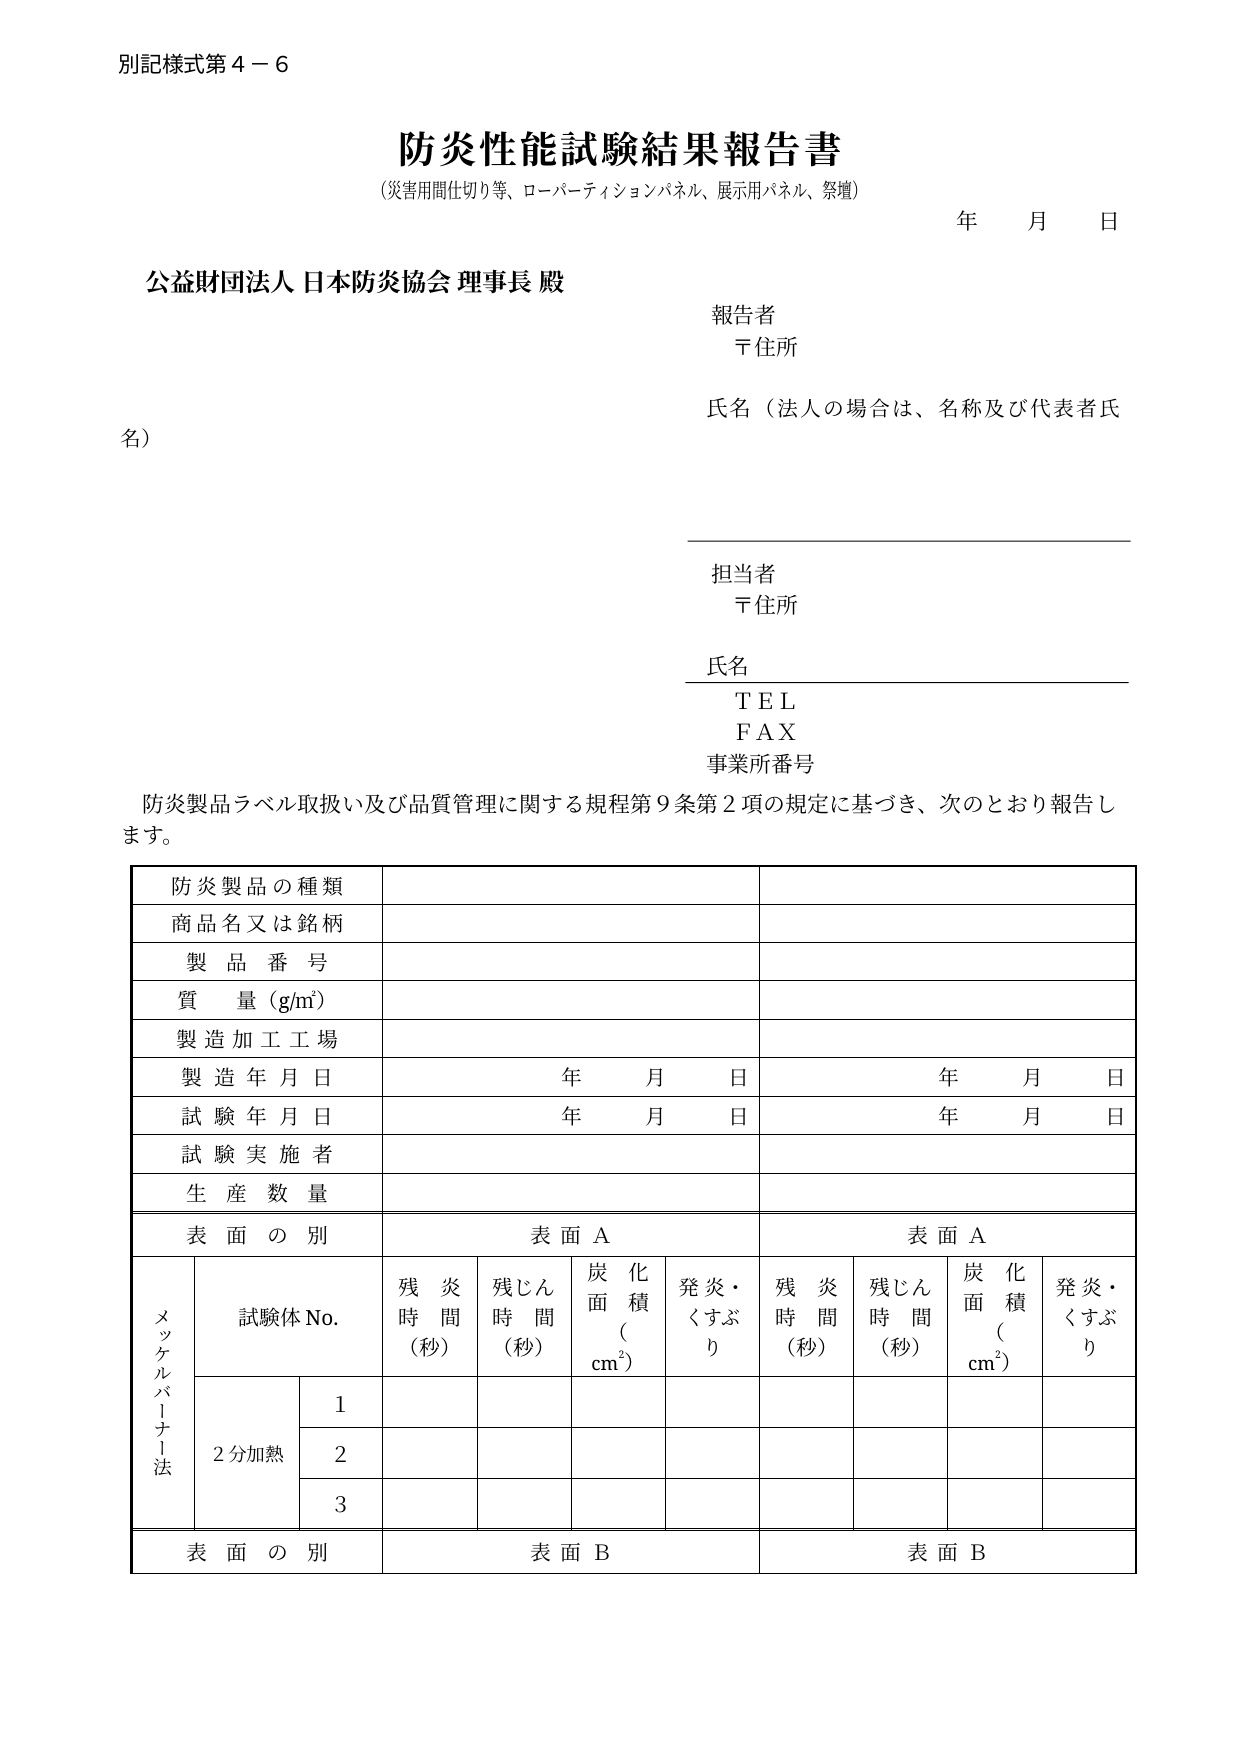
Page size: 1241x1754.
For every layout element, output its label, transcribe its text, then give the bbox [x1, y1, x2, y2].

table_cell [383, 1174, 759, 1211]
table_cell [948, 1479, 1042, 1528]
table_cell 残 炎 時 間 （秒） [383, 1257, 477, 1376]
table_cell 表面の別 [133, 1531, 382, 1573]
table_header [760, 867, 1135, 903]
table_cell [854, 1377, 947, 1427]
table_cell 試験体No. [195, 1257, 382, 1376]
table_cell 発 炎・ くすぶり [1043, 1257, 1135, 1376]
table_cell [760, 1135, 1135, 1172]
table_cell 残 炎 時 間 （秒） [760, 1257, 853, 1376]
table_cell 質量（g/㎡） [133, 981, 382, 1019]
table_cell [478, 1428, 571, 1478]
table_cell 表面Ｂ [760, 1531, 1135, 1573]
text 氏名（法人の場合は、名称及び代表者氏名） [120, 391, 1120, 452]
table_cell 発 炎・ くすぶり [666, 1257, 759, 1376]
table_cell ２ [300, 1428, 382, 1478]
table_cell [760, 1428, 853, 1478]
text 防炎製品ラベル取扱い及び品質管理に関する規程第９条第２項の規定に基づき、次のとおり報告します。 [120, 787, 1120, 850]
table_cell [1043, 1377, 1135, 1427]
table_header [383, 867, 759, 903]
table_cell [760, 943, 1135, 980]
table_cell [760, 1020, 1135, 1057]
table_cell [854, 1428, 947, 1478]
table_cell [478, 1479, 571, 1528]
table_cell [383, 905, 759, 942]
text 報告者 [120, 298, 1120, 330]
table_cell 表面Ａ [383, 1214, 759, 1256]
table_cell [383, 981, 759, 1019]
table_cell [948, 1377, 1042, 1427]
text 防炎性能試験結果報告書 [120, 120, 1120, 174]
text 担当者 [120, 557, 1120, 588]
table_cell [666, 1428, 759, 1478]
table_cell ３ [300, 1479, 382, 1528]
table_cell [572, 1479, 665, 1528]
table_cell 製造年月日 [133, 1058, 382, 1096]
table_cell [383, 1135, 759, 1172]
table_cell [1043, 1428, 1135, 1478]
table_cell 試験実施者 [133, 1135, 382, 1172]
table_cell 商品名又は銘柄 [133, 905, 382, 942]
table_cell 残じん 時 間 （秒） [478, 1257, 571, 1376]
table_cell [383, 1479, 477, 1528]
table_cell [666, 1479, 759, 1528]
table_cell [478, 1377, 571, 1427]
table_cell ２分加熱 [195, 1377, 299, 1528]
text ＦＡＸ [120, 715, 1120, 747]
table_cell 製品番号 [133, 943, 382, 980]
text 事業所番号 [120, 747, 1120, 778]
table_cell [760, 1377, 853, 1427]
text 年 月 日 [120, 204, 1120, 236]
table_cell 年 月 日 [760, 1058, 1135, 1096]
text ＴＥＬ [120, 684, 1120, 715]
table_cell [760, 905, 1135, 942]
table_cell [572, 1377, 665, 1427]
table_cell 表面Ａ [760, 1214, 1135, 1256]
table_cell 試験年月日 [133, 1097, 382, 1134]
table_cell [666, 1377, 759, 1427]
text 氏名 [120, 649, 1120, 681]
table_cell [760, 1479, 853, 1528]
table_cell [760, 1174, 1135, 1211]
table_header 防炎製品の種類 [133, 867, 382, 903]
table_cell メッケルバーナー法 [133, 1257, 194, 1528]
text 〒住所 [120, 330, 1120, 361]
text 〒住所 [120, 588, 1120, 620]
table_cell [383, 1020, 759, 1057]
table_cell 炭 化 面 積 （cm2） [572, 1257, 665, 1376]
table_cell 炭 化 面 積 （cm2） [948, 1257, 1042, 1376]
table_cell [383, 1428, 477, 1478]
table_cell [854, 1479, 947, 1528]
table_cell [948, 1428, 1042, 1478]
table_cell [572, 1428, 665, 1478]
table_cell 表面Ｂ [383, 1531, 759, 1573]
table_cell 生産数量 [133, 1174, 382, 1211]
table_cell 表面の別 [133, 1214, 382, 1256]
text （災害用間仕切り等、ローパーティションパネル、展示用パネル、祭壇） [120, 174, 1120, 204]
table_cell 年 月 日 [383, 1097, 759, 1134]
table_cell [1043, 1479, 1135, 1528]
table_cell [383, 1377, 477, 1427]
text 公益財団法人 日本防炎協会 理事長 殿 [120, 262, 1120, 298]
table_cell 年 月 日 [760, 1097, 1135, 1134]
table_cell 製造加工工場 [133, 1020, 382, 1057]
table_cell [383, 943, 759, 980]
table_cell １ [300, 1377, 382, 1427]
table_cell [760, 981, 1135, 1019]
table_cell 残じん 時 間 （秒） [854, 1257, 947, 1376]
table_cell 年 月 日 [383, 1058, 759, 1096]
